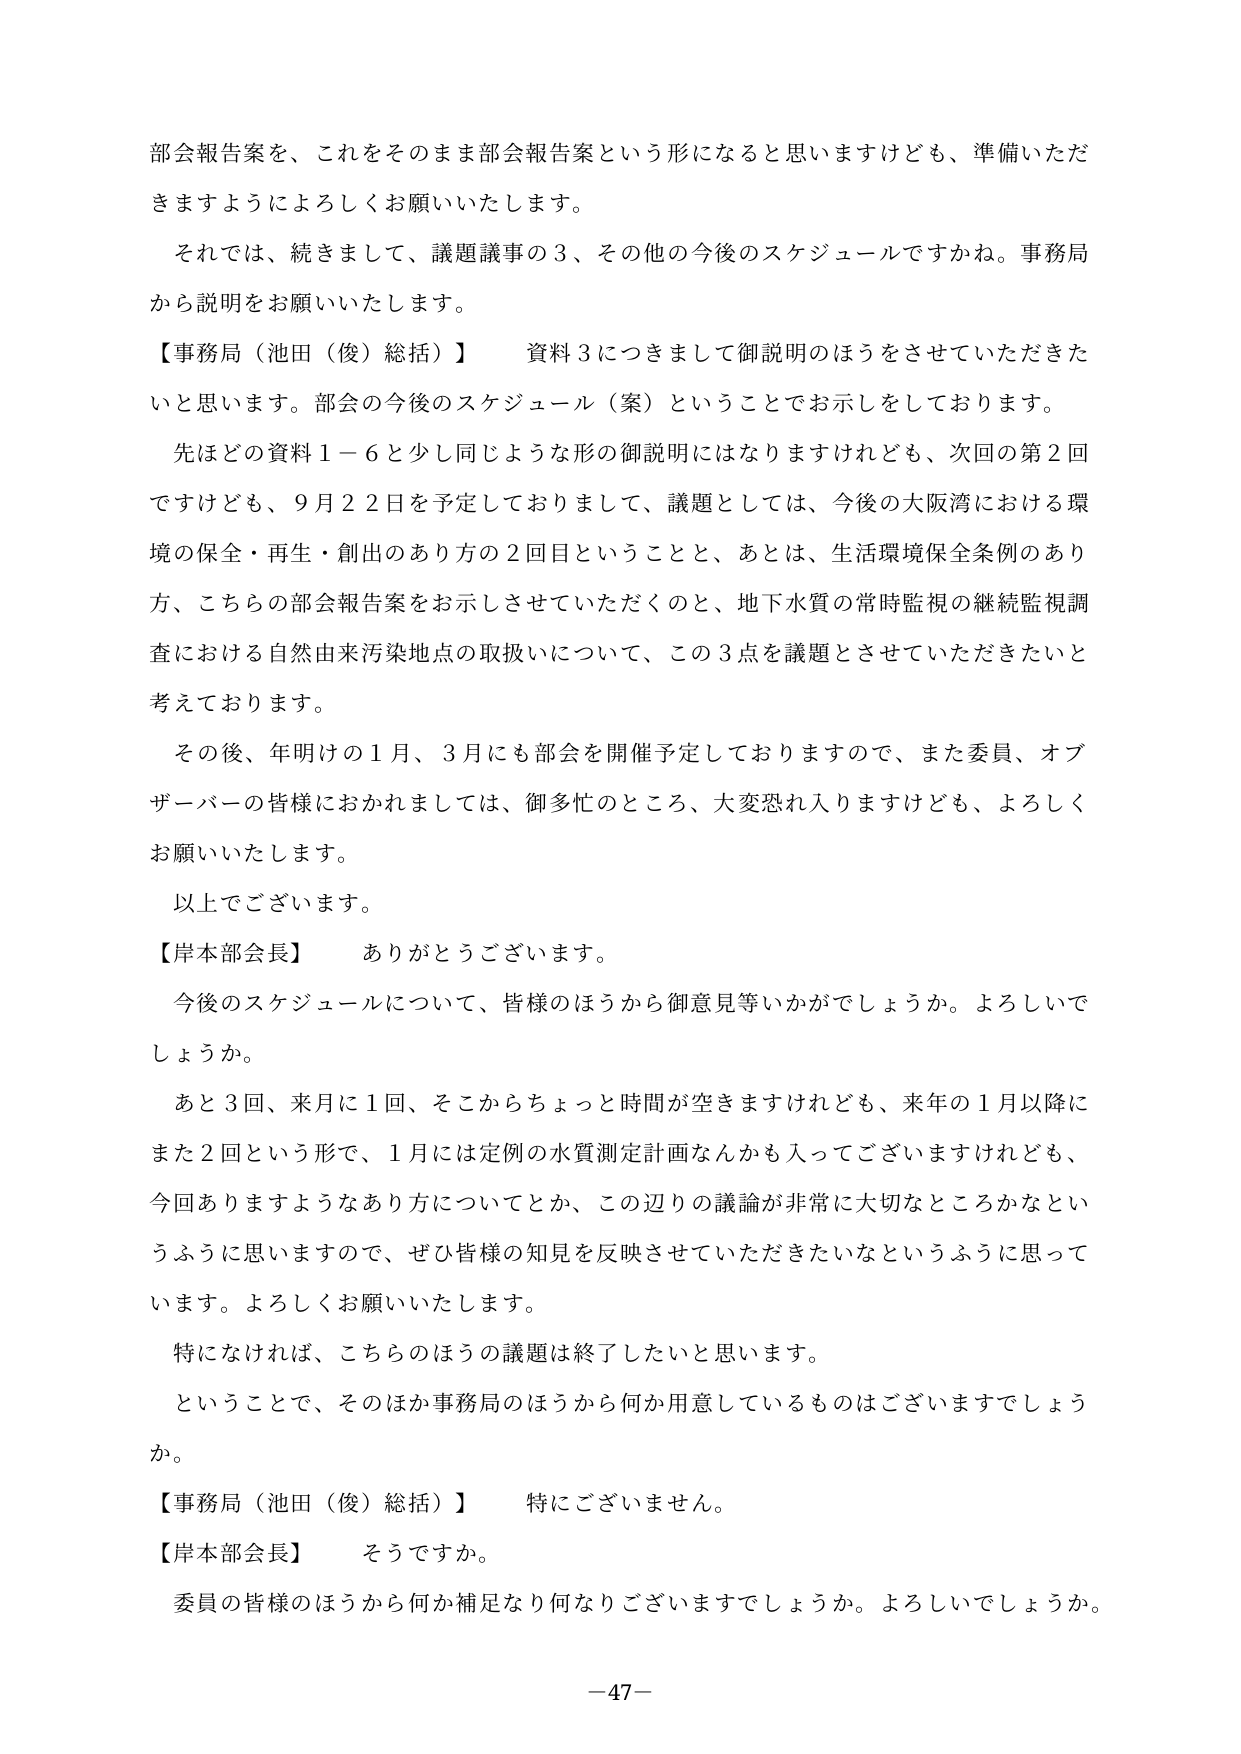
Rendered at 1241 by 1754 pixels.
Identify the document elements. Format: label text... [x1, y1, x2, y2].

text 今後のスケジュールについて、皆様のほうから御意見等いかがでしょうか。よろしいでしょうか。 [149, 977, 1091, 1077]
text ということで、そのほか事務局のほうから何か用意しているものはございますでしょうか。 [149, 1377, 1091, 1477]
text 【岸本部会長】 そうですか。 [149, 1527, 1091, 1577]
text 【事務局（池田（俊）総括）】 特にございません。 [149, 1477, 1091, 1527]
text 【岸本部会長】 ありがとうございます。 [149, 927, 1091, 977]
text 以上でございます。 [149, 877, 1091, 927]
text その後、年明けの１月、３月にも部会を開催予定しておりますので、また委員、オブザーバーの皆様におかれましては、御多忙のところ、大変恐れ入りますけども、よろしくお願いいたします。 [149, 727, 1091, 877]
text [149, 127, 1091, 227]
text あと３回、来月に１回、そこからちょっと時間が空きますけれども、来年の１月以降にまた２回という形で、１月には定例の水質測定計画なんかも入ってございますけれども、今回ありますようなあり方についてとか、この辺りの議論が非常に大切なところかなというふうに思いますので、ぜひ皆様の知見を反映させていただきたいなというふうに思っています。よろしくお願いいたします。 [149, 1077, 1091, 1327]
text 【事務局（池田（俊）総括）】 資料３につきまして御説明のほうをさせていただきたいと思います。部会の今後のスケジュール（案）ということでお示しをしております。 [149, 327, 1091, 427]
text それでは、続きまして、議題議事の３、その他の今後のスケジュールですかね。事務局から説明をお願いいたします。 [149, 227, 1091, 327]
text 委員の皆様のほうから何か補足なり何なりございますでしょうか。よろしいでしょうか。 [149, 1577, 1091, 1627]
text 特になければ、こちらのほうの議題は終了したいと思います。 [149, 1327, 1091, 1377]
text 先ほどの資料１－６と少し同じような形の御説明にはなりますけれども、次回の第２回ですけども、９月２２日を予定しておりまして、議題としては、今後の大阪湾における環境の保全・再生・創出のあり方の２回目ということと、あとは、生活環境保全条例のあり方、こちらの部会報告案をお示しさせていただくのと、地下水質の常時監視の継続監視調査における自然由来汚染地点の取扱いについて、この３点を議題とさせていただきたいと考えております。 [149, 427, 1091, 727]
